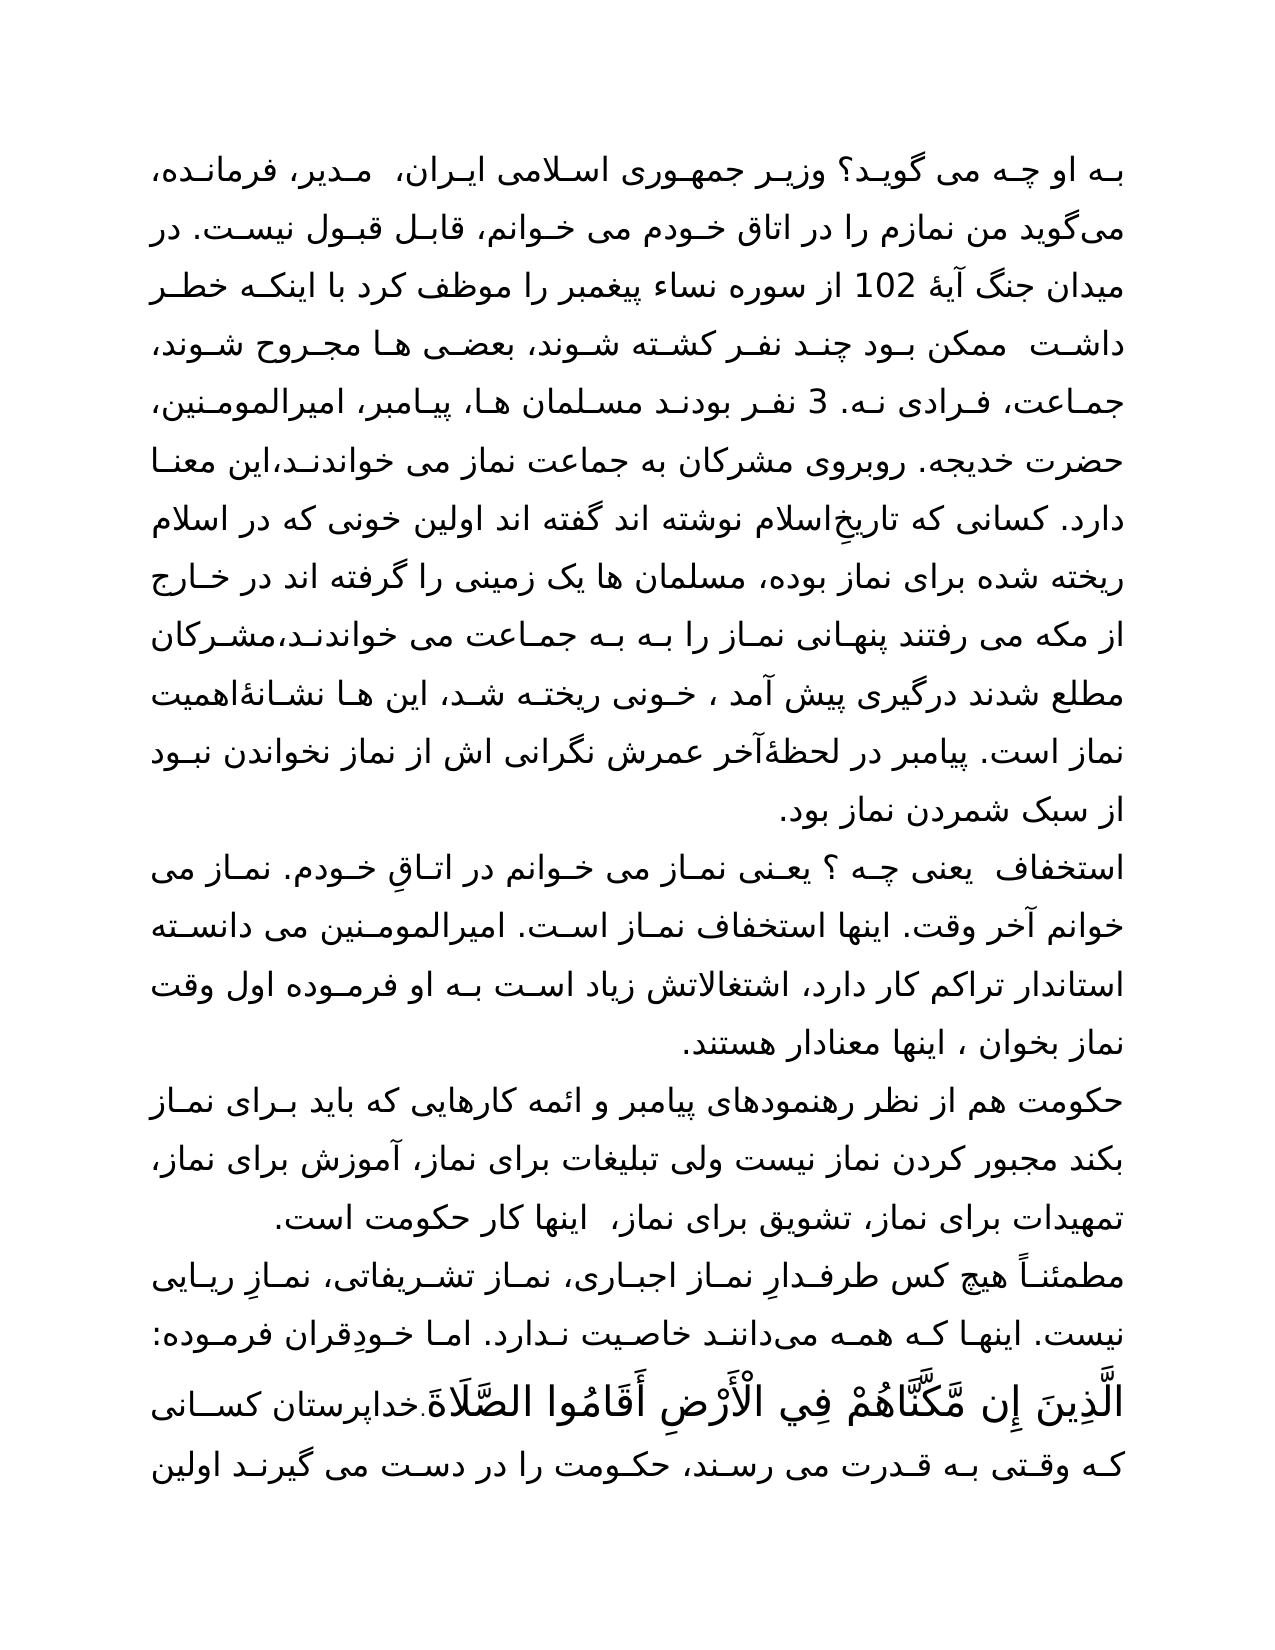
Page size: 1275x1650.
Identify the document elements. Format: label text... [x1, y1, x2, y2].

text استخفاف یعنی چه ؟ یعنی نماز می خوانم در اتاقِ خودم. نماز می خوانم آخر وقت. اینها استخفاف نماز است. امیرالمومنین می دانسته استاندار تراکم کار دارد، اشتغالاتش زیاد است به او فرموده اول وقت نماز بخوان ،‌ اینها معنادار هستند. [150, 849, 1125, 1062]
text حکومت هم از نظر رهنمودهای پیامبر و ائمه کارهایی که باید برای نماز بکند مجبور کردن نماز نیست ولی تبلیغات برای نماز،‌ آموزش برای نماز، تمهیدات برای نماز، تشویق برای نماز، اینها کار حکومت است. [150, 1082, 1125, 1237]
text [150, 150, 1125, 829]
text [150, 1256, 1125, 1484]
